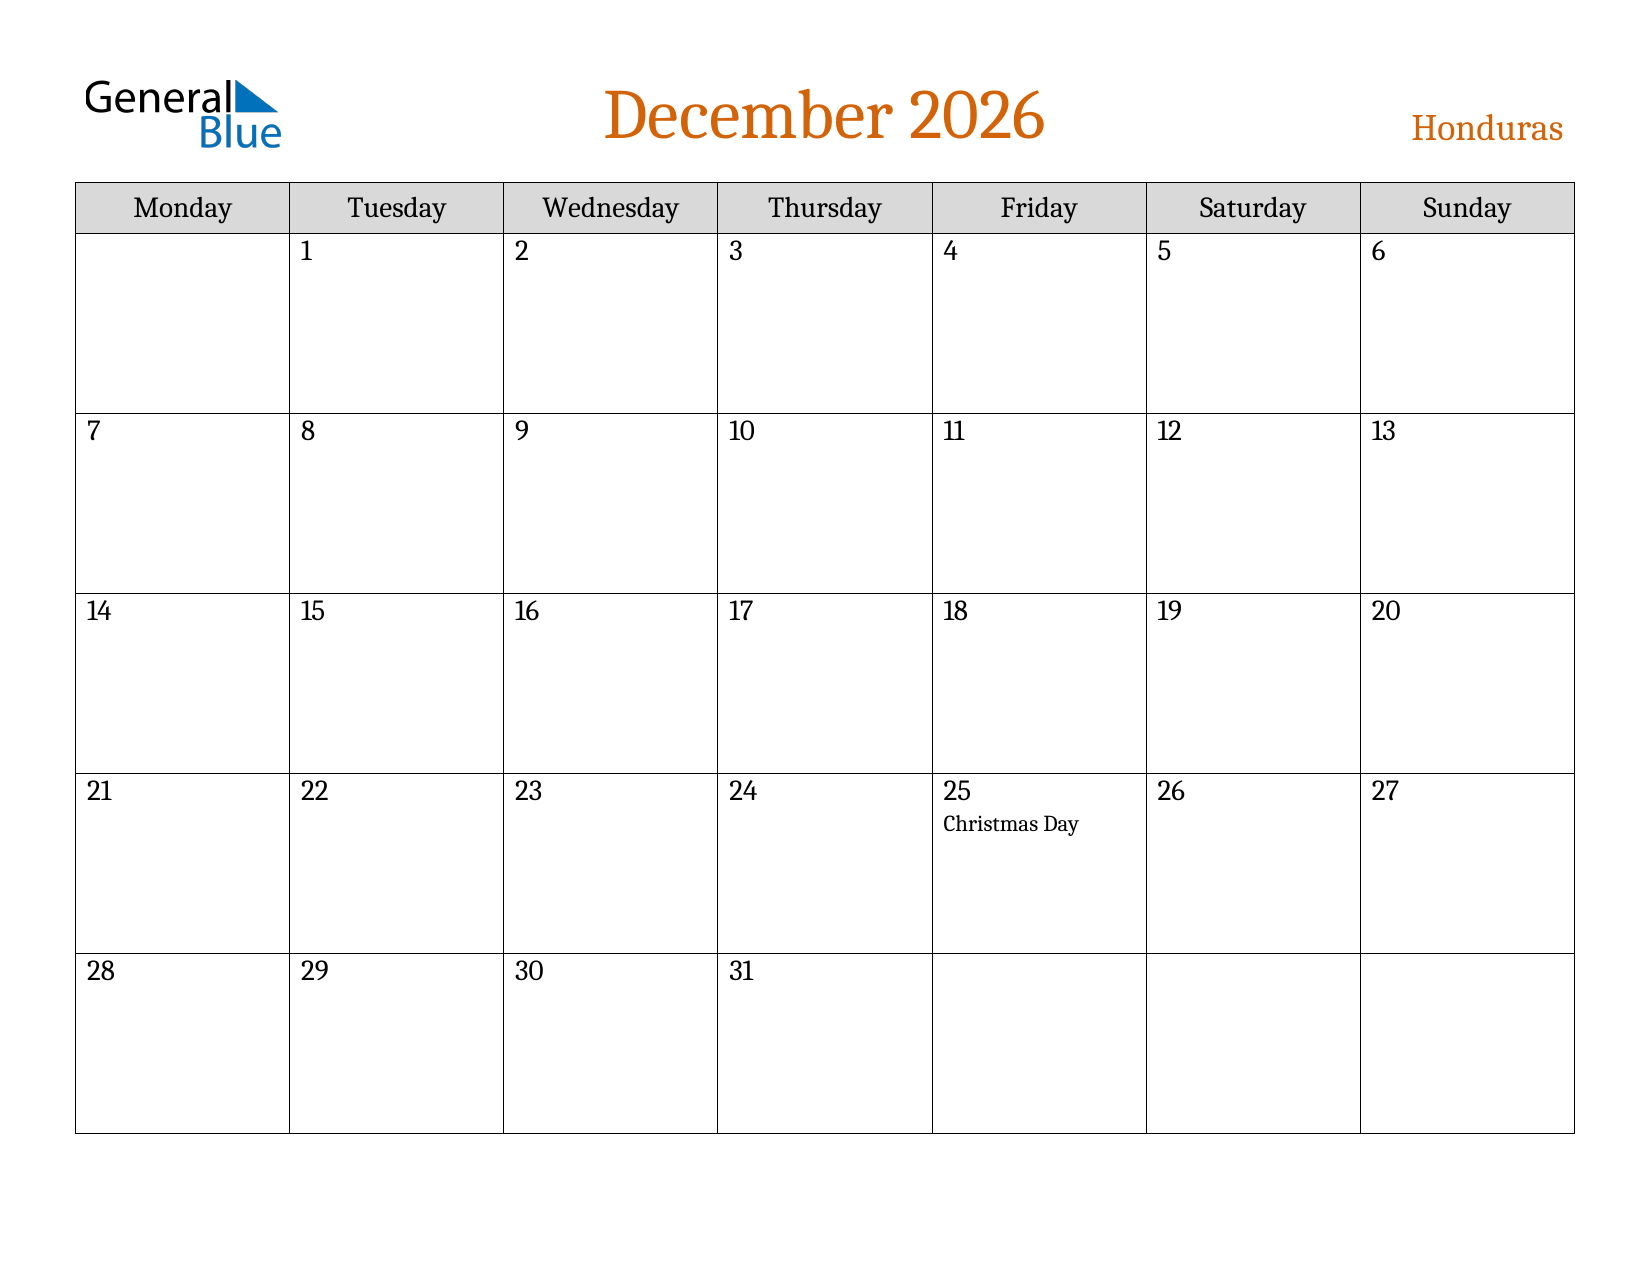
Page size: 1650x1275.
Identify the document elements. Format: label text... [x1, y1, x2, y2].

table_cell [76, 990, 289, 1133]
table_cell [933, 450, 1146, 593]
table_cell [718, 810, 932, 953]
table_cell Tuesday [290, 183, 503, 233]
table_cell 5 [1147, 234, 1360, 270]
table_cell [718, 270, 932, 413]
table_cell Christmas Day [933, 810, 1146, 953]
table_cell 31 [718, 954, 932, 990]
table_cell [718, 990, 932, 1133]
table_cell [933, 270, 1146, 413]
table_cell [76, 810, 289, 953]
table_cell [1147, 630, 1360, 773]
table_cell 15 [290, 594, 503, 630]
table_cell [76, 630, 289, 773]
table_cell [504, 270, 717, 413]
table_cell 1 [290, 234, 503, 270]
table_cell Friday [933, 183, 1146, 233]
table_cell [718, 450, 932, 593]
table_cell 17 [718, 594, 932, 630]
table_cell Monday [76, 183, 289, 233]
table_cell 12 [1147, 414, 1360, 450]
table_cell Saturday [1147, 183, 1360, 233]
table_cell [1147, 990, 1360, 1133]
table_header December 2026 [504, 75, 1146, 182]
table_cell Wednesday [504, 183, 717, 233]
table_cell [290, 990, 503, 1133]
table_cell [1147, 450, 1360, 593]
table_cell [1361, 810, 1574, 953]
table_cell 13 [1361, 414, 1574, 450]
table_cell [1361, 630, 1574, 773]
table_cell [290, 450, 503, 593]
table_cell Thursday [718, 183, 932, 233]
table_header [76, 75, 503, 182]
table_cell 16 [504, 594, 717, 630]
table_cell 3 [718, 234, 932, 270]
table_cell 11 [933, 414, 1146, 450]
table_cell [933, 630, 1146, 773]
table_cell 20 [1361, 594, 1574, 630]
table_cell [76, 234, 289, 270]
table_cell [1361, 990, 1574, 1133]
table_cell 29 [290, 954, 503, 990]
table_cell [718, 630, 932, 773]
table_cell [1147, 810, 1360, 953]
table_cell [290, 630, 503, 773]
table_cell 21 [76, 774, 289, 810]
table_cell [76, 270, 289, 413]
table_cell [1361, 954, 1574, 990]
table_cell Sunday [1361, 183, 1574, 233]
table_cell 14 [76, 594, 289, 630]
table_cell [504, 990, 717, 1133]
table_cell 23 [504, 774, 717, 810]
table_cell 24 [718, 774, 932, 810]
table_cell [1147, 270, 1360, 413]
table_cell 30 [504, 954, 717, 990]
table_cell [76, 450, 289, 593]
table_cell 10 [718, 414, 932, 450]
table_header Honduras [1146, 75, 1574, 182]
table_cell 2 [504, 234, 717, 270]
table_cell [1361, 450, 1574, 593]
table_cell [1361, 270, 1574, 413]
table_cell 26 [1147, 774, 1360, 810]
table_cell [504, 810, 717, 953]
table_cell [290, 810, 503, 953]
table_cell 9 [504, 414, 717, 450]
table_cell [933, 990, 1146, 1133]
table_cell [504, 450, 717, 593]
table_cell 7 [76, 414, 289, 450]
table_cell [1147, 954, 1360, 990]
table_cell [290, 270, 503, 413]
table_cell 8 [290, 414, 503, 450]
table_cell 19 [1147, 594, 1360, 630]
table_cell 4 [933, 234, 1146, 270]
table_cell [933, 954, 1146, 990]
table_cell 22 [290, 774, 503, 810]
table_cell 28 [76, 954, 289, 990]
table_cell 27 [1361, 774, 1574, 810]
table_cell 25 [933, 774, 1146, 810]
table_cell 18 [933, 594, 1146, 630]
table_cell [504, 630, 717, 773]
table_cell 6 [1361, 234, 1574, 270]
picture [86, 80, 281, 148]
